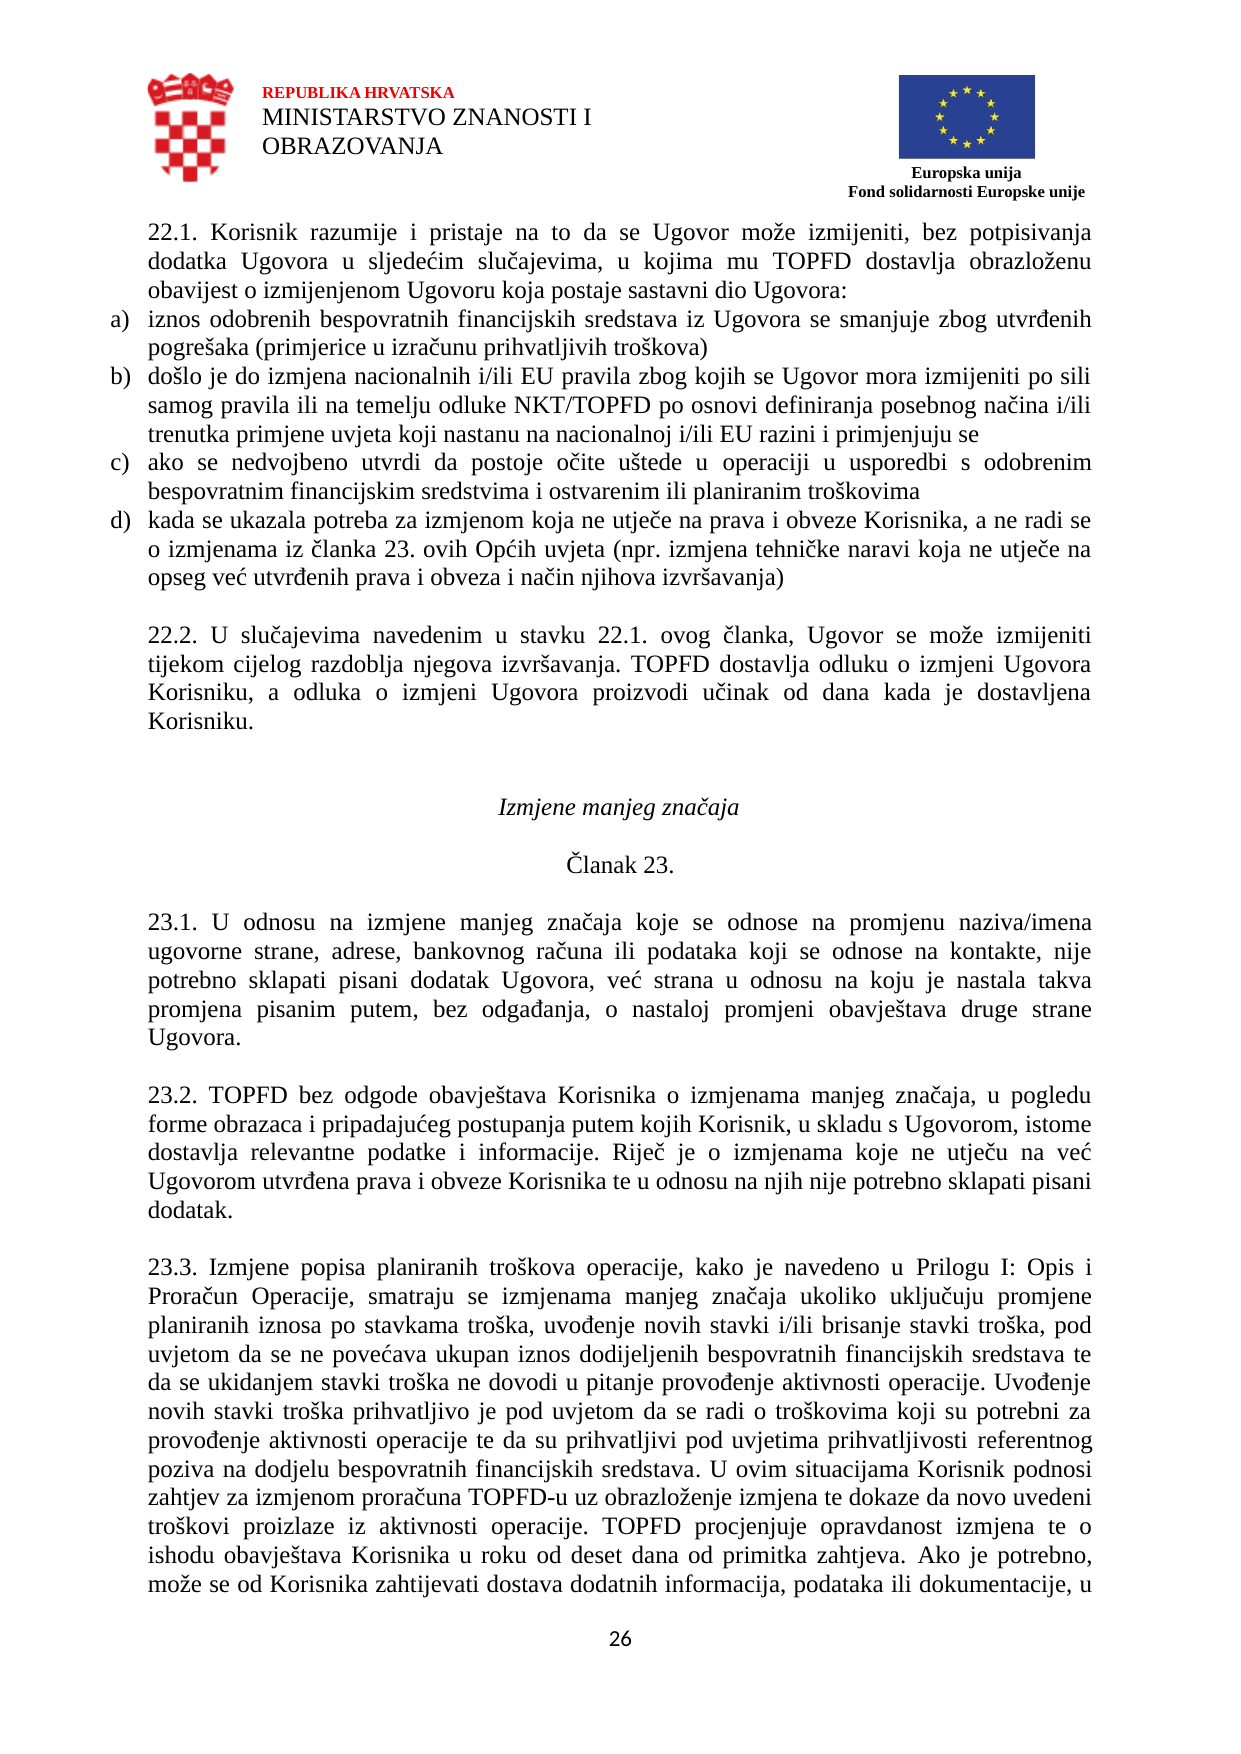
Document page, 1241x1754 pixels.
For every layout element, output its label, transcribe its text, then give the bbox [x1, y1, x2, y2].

list ako se nedvojbeno utvrdi da postoje očite uštede u operaciji u usporedbi s odobrenim bespovratnim financijskim sredstvima i ostvarenim ili planiranim troškovima [110, 447, 1093, 505]
list kada se ukazala potreba za izmjenom koja ne utječe na prava i obveze Korisnika, a ne radi se o izmjenama iz članka 23. ovih Općih uvjeta (npr. izmjena tehničke naravi koja ne utječe na opseg već utvrđenih prava i obveza i način njihova izvršavanja) [110, 505, 1093, 591]
picture [147, 73, 237, 190]
text 22.1. Korisnik razumije i pristaje na to da se Ugovor može izmijeniti, bez potpisivanja dodatka Ugovora u sljedećim slučajevima, u kojima mu TOPFD dostavlja obrazloženu obavijest o izmijenjenom Ugovoru koja postaje sastavni dio Ugovora: [148, 217, 1093, 304]
text Članak 23. [148, 850, 1093, 879]
text 23.1. U odnosu na izmjene manjeg značaja koje se odnose na promjenu naziva/imena ugovorne strane, adrese, bankovnog računa ili podataka koji se odnose na kontakte, nije potrebno sklapati pisani dodatak Ugovora, već strana u odnosu na koju je nastala takva promjena pisanim putem, bez odgađanja, o nastaloj promjeni obavještava druge strane Ugovora. [148, 907, 1093, 1051]
text 23.2. TOPFD bez odgode obavještava Korisnika o izmjenama manjeg značaja, u pogledu forme obrazaca i pripadajućeg postupanja putem kojih Korisnik, u skladu s Ugovorom, istome dostavlja relevantne podatke i informacije. Riječ je o izmjenama koje ne utječu na već Ugovorom utvrđena prava i obveze Korisnika te u odnosu na njih nije potrebno sklapati pisani dodatak. [148, 1080, 1093, 1224]
text 22.2. U slučajevima navedenim u stavku 22.1. ovog članka, Ugovor se može izmijeniti tijekom cijelog razdoblja njegova izvršavanja. TOPFD dostavlja odluku o izmjeni Ugovora Korisniku, a odluka o izmjeni Ugovora proizvodi učinak od dana kada je dostavljena Korisniku. [148, 620, 1093, 735]
list iznos odobrenih bespovratnih financijskih sredstava iz Ugovora se smanjuje zbog utvrđenih pogrešaka (primjerice u izračunu prihvatljivih troškova) [110, 304, 1093, 361]
subtitle Izmjene manjeg značaja [148, 792, 1093, 821]
picture [898, 75, 1036, 160]
list došlo je do izmjena nacionalnih i/ili EU pravila zbog kojih se Ugovor mora izmijeniti po sili samog pravila ili na temelju odluke NKT/TOPFD po osnovi definiranja posebnog načina i/ili trenutka primjene uvjeta koji nastanu na nacionalnoj i/ili EU razini i primjenjuju se [110, 361, 1093, 447]
